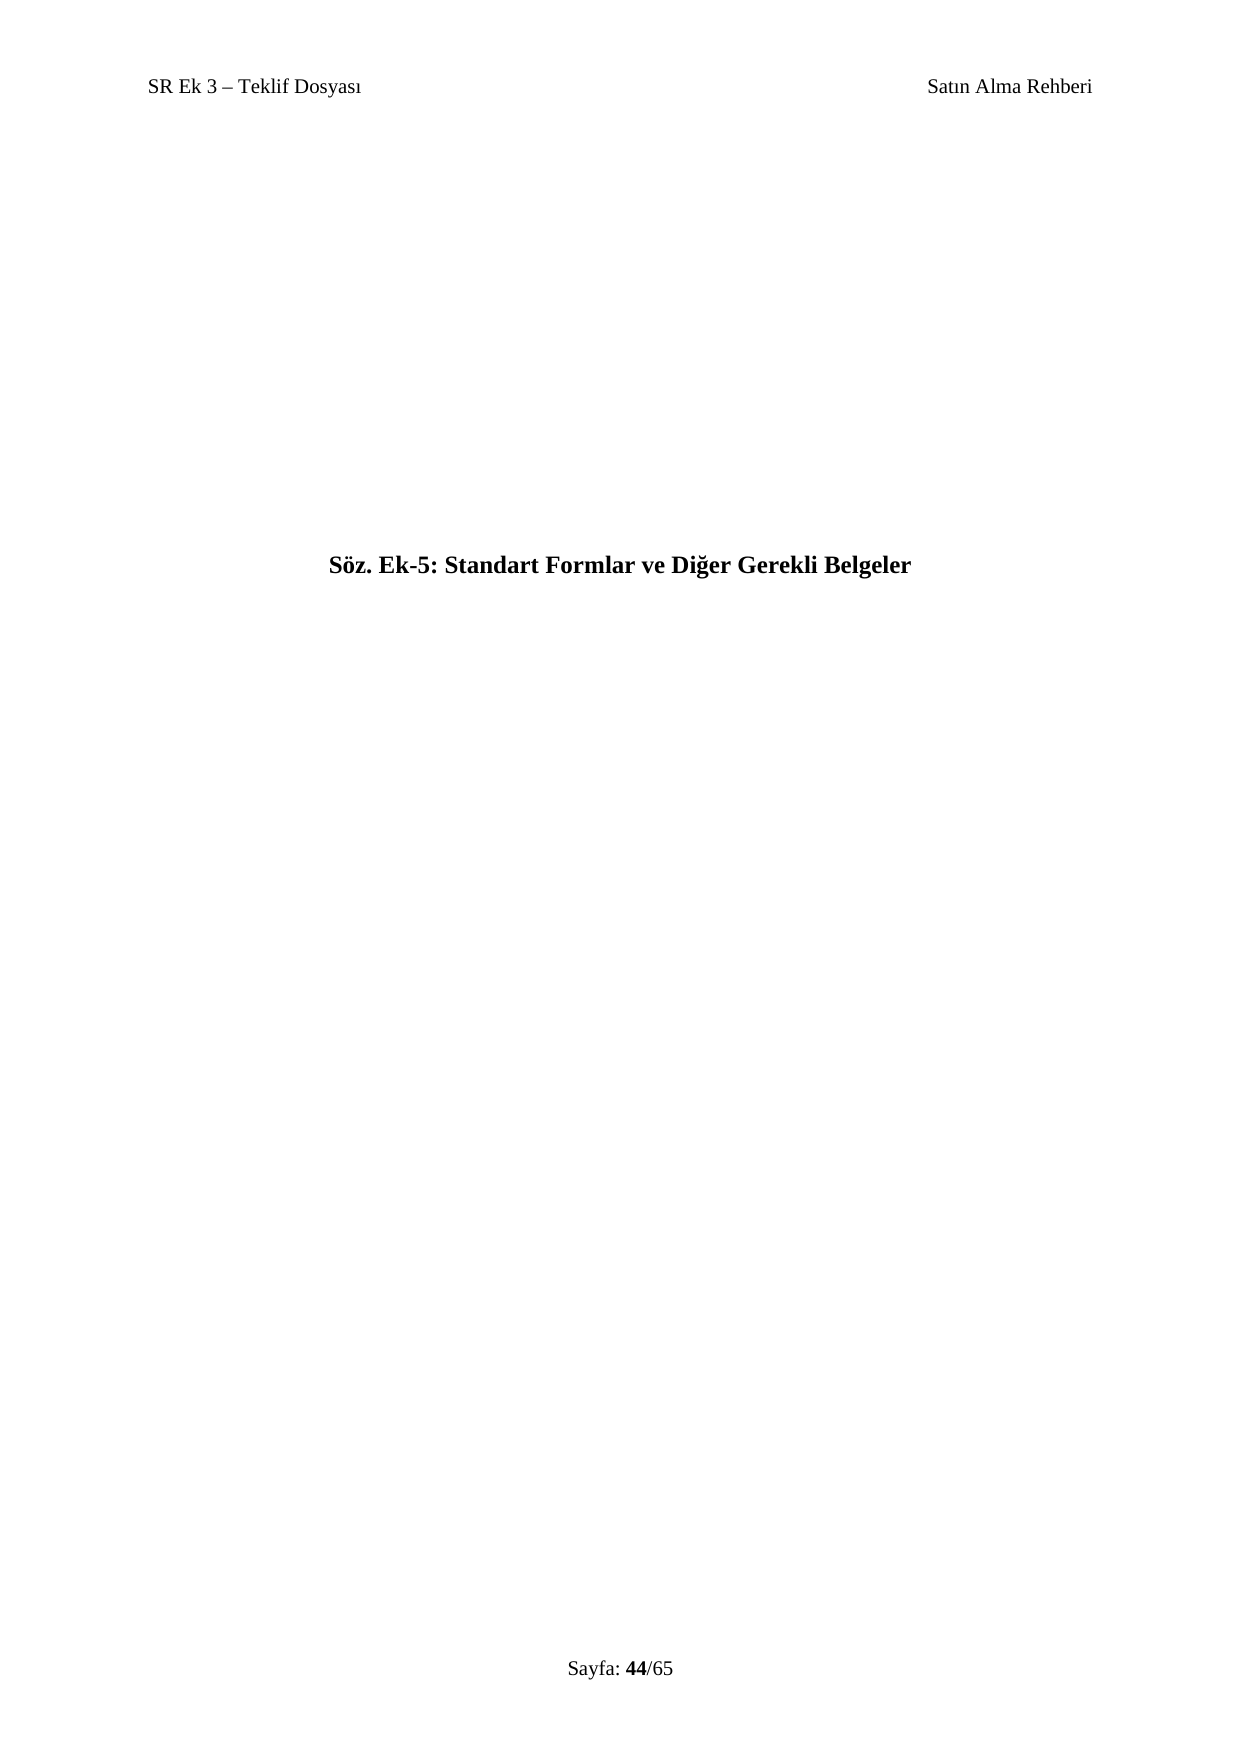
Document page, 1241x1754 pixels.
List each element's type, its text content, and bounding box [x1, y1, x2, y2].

subtitle Söz. Ek-5: Standart Formlar ve Diğer Gerekli Belgeler [148, 550, 1093, 579]
